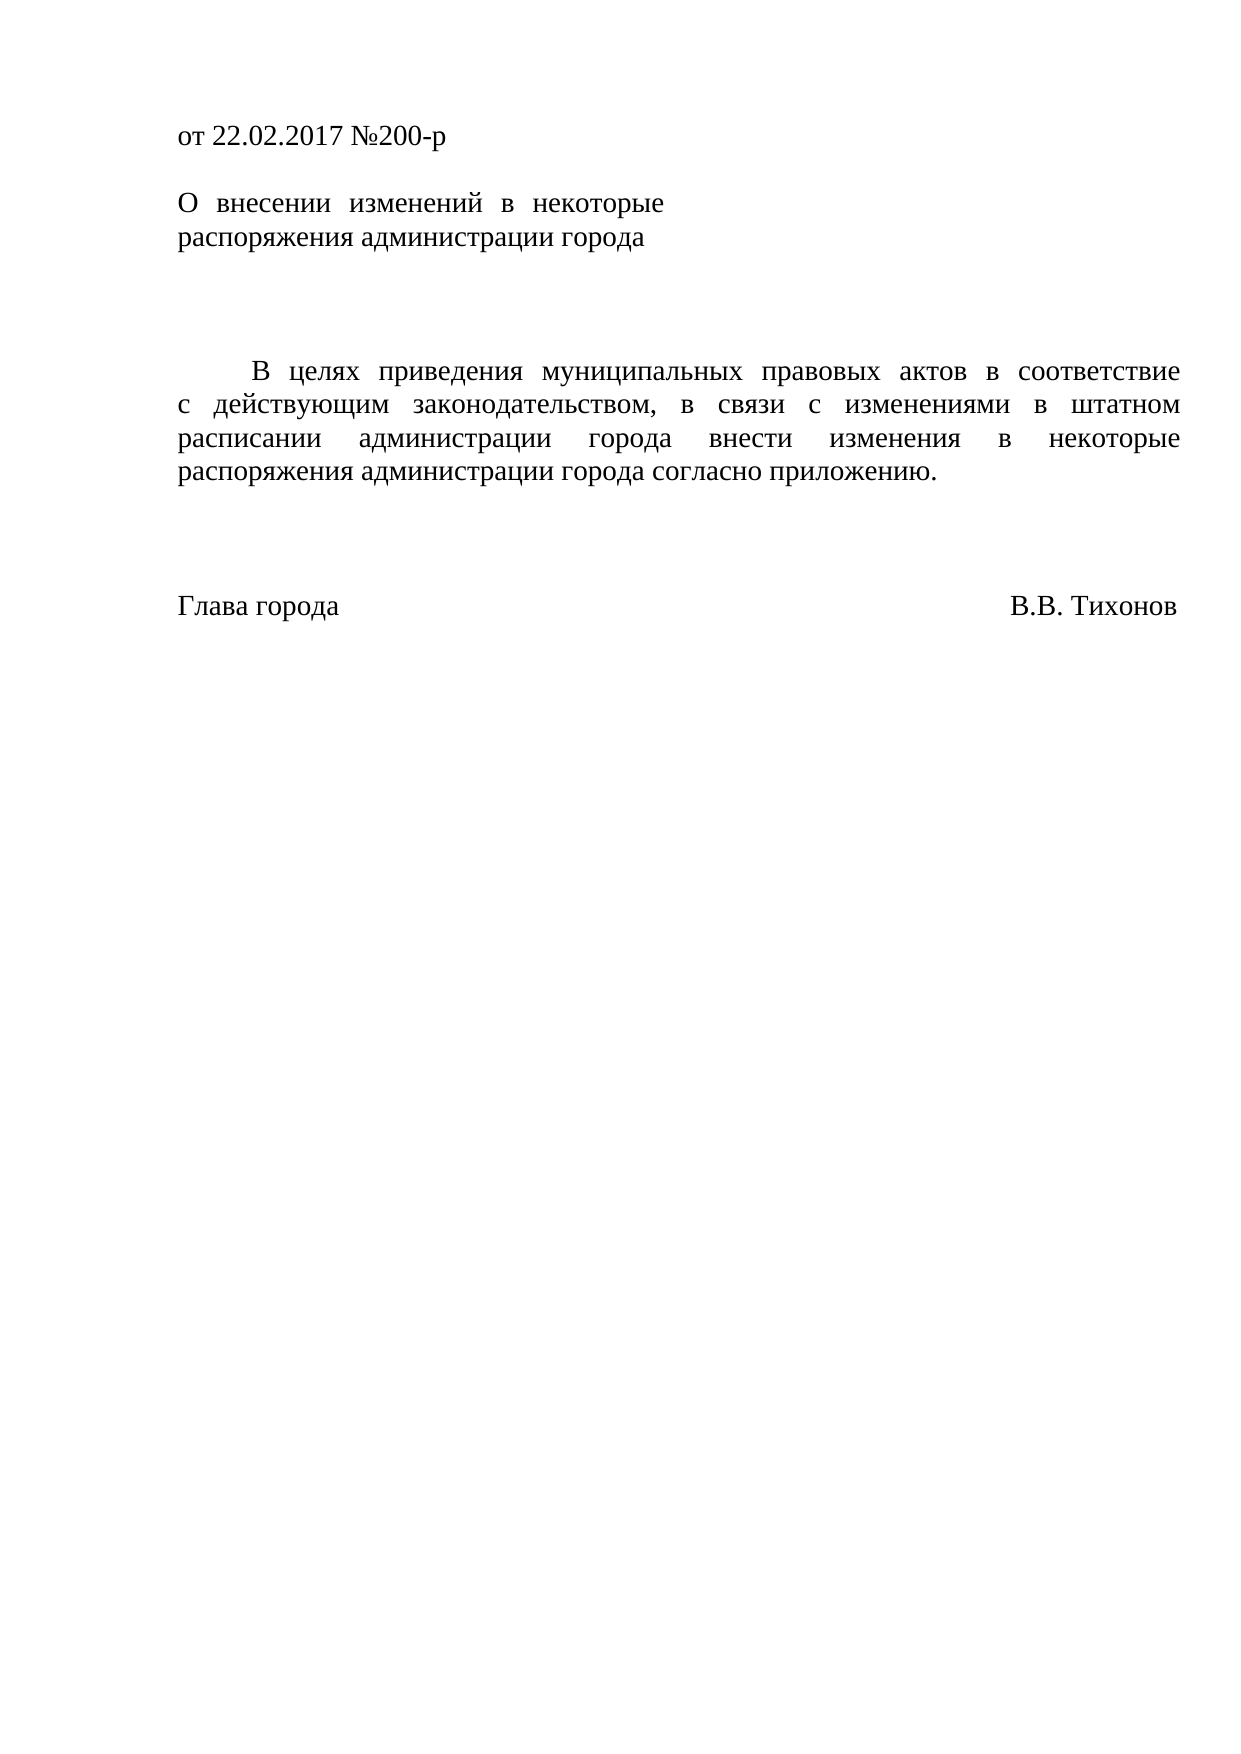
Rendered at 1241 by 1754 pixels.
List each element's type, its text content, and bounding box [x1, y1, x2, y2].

text от 22.02.2017 №200-р [177, 118, 664, 152]
text О внесении изменений в некоторые распоряжения администрации города [177, 185, 664, 252]
text Глава города В.В. Тихонов [177, 588, 1181, 621]
text В целях приведения муниципальных правовых актов в соответствие с действующим законодательством, в связи с изменениями в штатном расписании администрации города внести изменения в некоторые распоряжения администрации города согласно приложению. [177, 353, 1181, 487]
